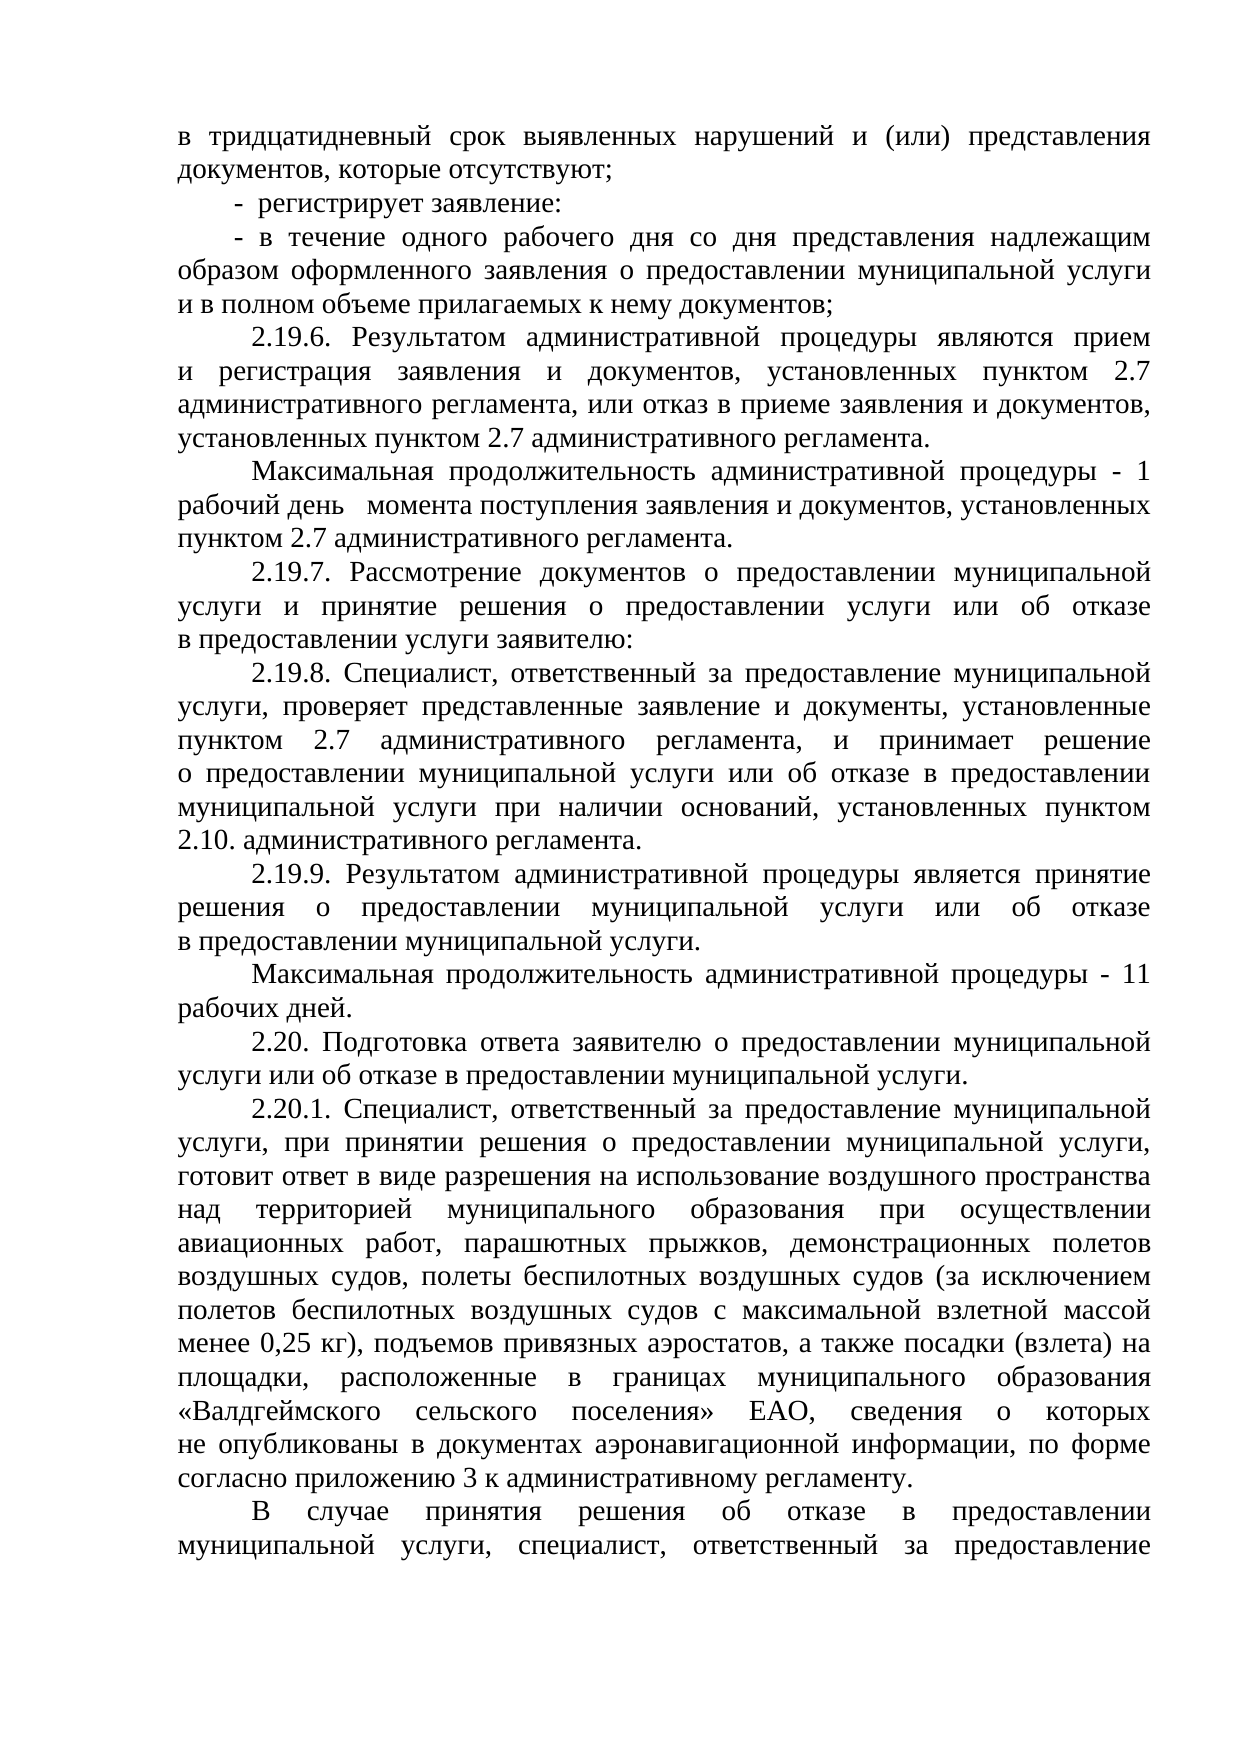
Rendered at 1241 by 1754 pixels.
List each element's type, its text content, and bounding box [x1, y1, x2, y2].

text 2.19.6. Результатом административной процедуры являются прием и регистрация заявления и документов, установленных пунктом 2.7 административного регламента, или отказ в приеме заявления и документов, установленных пунктом 2.7 административного регламента. [177, 420, 1152, 554]
text 2.20. Подготовка ответа заявителю о предоставлении муниципальной услуги или об отказе в предоставлении муниципальной услуги. [177, 1124, 1152, 1191]
text Максимальная продолжительность административной процедуры - 11 рабочих дней. [177, 1057, 1152, 1124]
text 2.19.8. Специалист, ответственный за предоставление муниципальной услуги, проверяет представленные заявление и документы, установленные пунктом 2.7 административного регламента, и принимает решение о предоставлении муниципальной услуги или об отказе в предоставлении муниципальной услуги при наличии оснований, установленных пунктом 2.10. административного регламента. [177, 755, 1152, 957]
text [177, 118, 1152, 286]
text Максимальная продолжительность административной процедуры - 1 рабочий день момента поступления заявления и документов, установленных пунктом 2.7 административного регламента. [177, 554, 1152, 655]
text - в течение одного рабочего дня со дня представления надлежащим образом оформленного заявления о предоставлении муниципальной услуги и в полном объеме прилагаемых к нему документов; [177, 319, 1152, 420]
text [177, 1191, 1152, 1560]
text 2.19.9. Результатом административной процедуры является принятие решения о предоставлении муниципальной услуги или об отказе в предоставлении муниципальной услуги. [177, 957, 1152, 1057]
text - регистрирует заявление: [177, 286, 1152, 319]
text 2.19.7. Рассмотрение документов о предоставлении муниципальной услуги и принятие решения о предоставлении услуги или об отказе в предоставлении услуги заявителю: [177, 655, 1152, 755]
